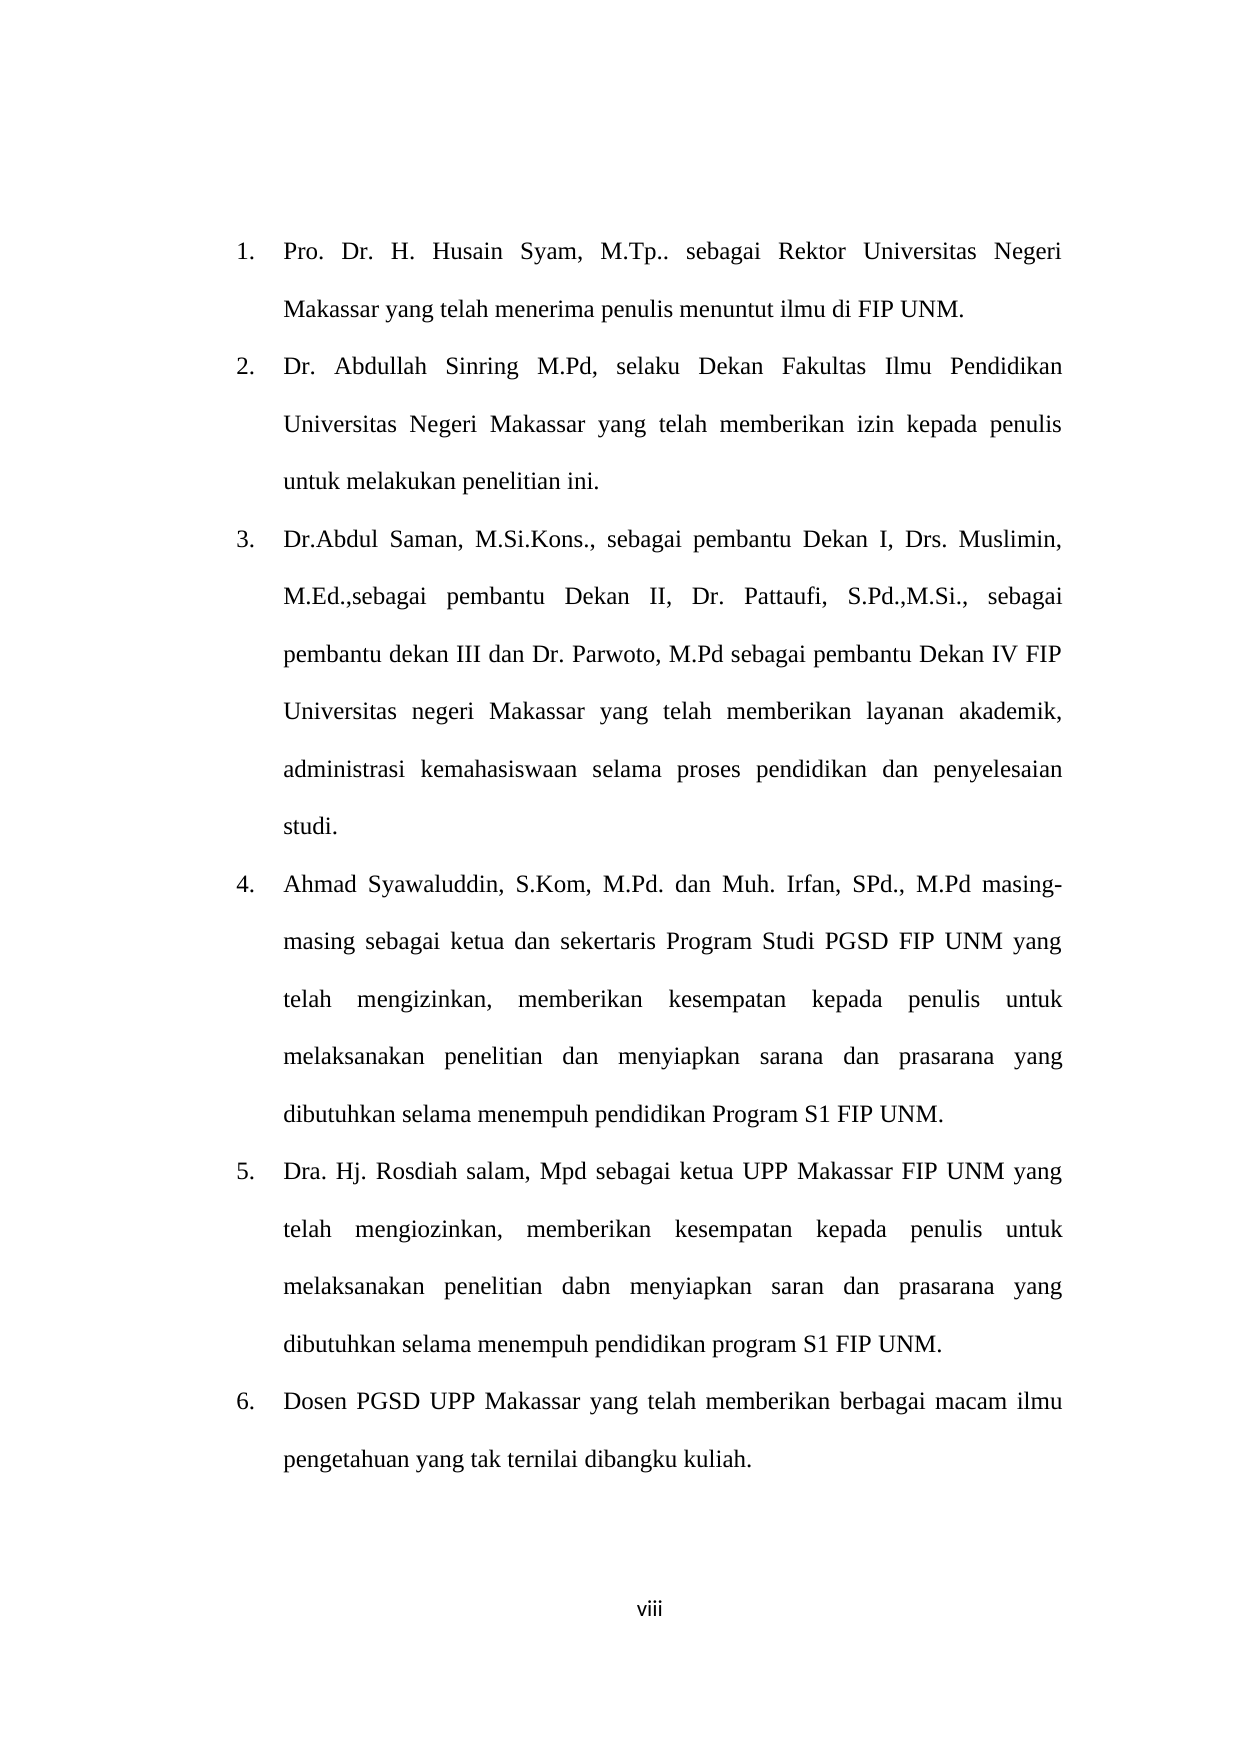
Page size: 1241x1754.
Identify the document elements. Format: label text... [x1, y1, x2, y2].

list Pro. Dr. H. Husain Syam, M.Tp.. sebagai Rektor Universitas Negeri Makassar yang telah menerima penulis menuntut ilmu di FIP UNM. [236, 236, 1063, 322]
list Dr.Abdul Saman, M.Si.Kons., sebagai pembantu Dekan I, Drs. Muslimin, M.Ed.,sebagai pembantu Dekan II, Dr. Pattaufi, S.Pd.,M.Si., sebagai pembantu dekan III dan Dr. Parwoto, M.Pd sebagai pembantu Dekan IV FIP Universitas negeri Makassar yang telah memberikan layanan akademik, administrasi kemahasiswaan selama proses pendidikan dan penyelesaian studi. [236, 524, 1063, 840]
list Dra. Hj. Rosdiah salam, Mpd sebagai ketua UPP Makassar FIP UNM yang telah mengiozinkan, memberikan kesempatan kepada penulis untuk melaksanakan penelitian dabn menyiapkan saran dan prasarana yang dibutuhkan selama menempuh pendidikan program S1 FIP UNM. [236, 1156, 1063, 1357]
list Dosen PGSD UPP Makassar yang telah memberikan berbagai macam ilmu pengetahuan yang tak ternilai dibangku kuliah. [236, 1386, 1063, 1472]
list Dr. Abdullah Sinring M.Pd, selaku Dekan Fakultas Ilmu Pendidikan Universitas Negeri Makassar yang telah memberikan izin kepada penulis untuk melakukan penelitian ini. [236, 351, 1063, 495]
list Ahmad Syawaluddin, S.Kom, M.Pd. dan Muh. Irfan, SPd., M.Pd masing-masing sebagai ketua dan sekertaris Program Studi PGSD FIP UNM yang telah mengizinkan, memberikan kesempatan kepada penulis untuk melaksanakan penelitian dan menyiapkan sarana dan prasarana yang dibutuhkan selama menempuh pendidikan Program S1 FIP UNM. [236, 869, 1063, 1127]
